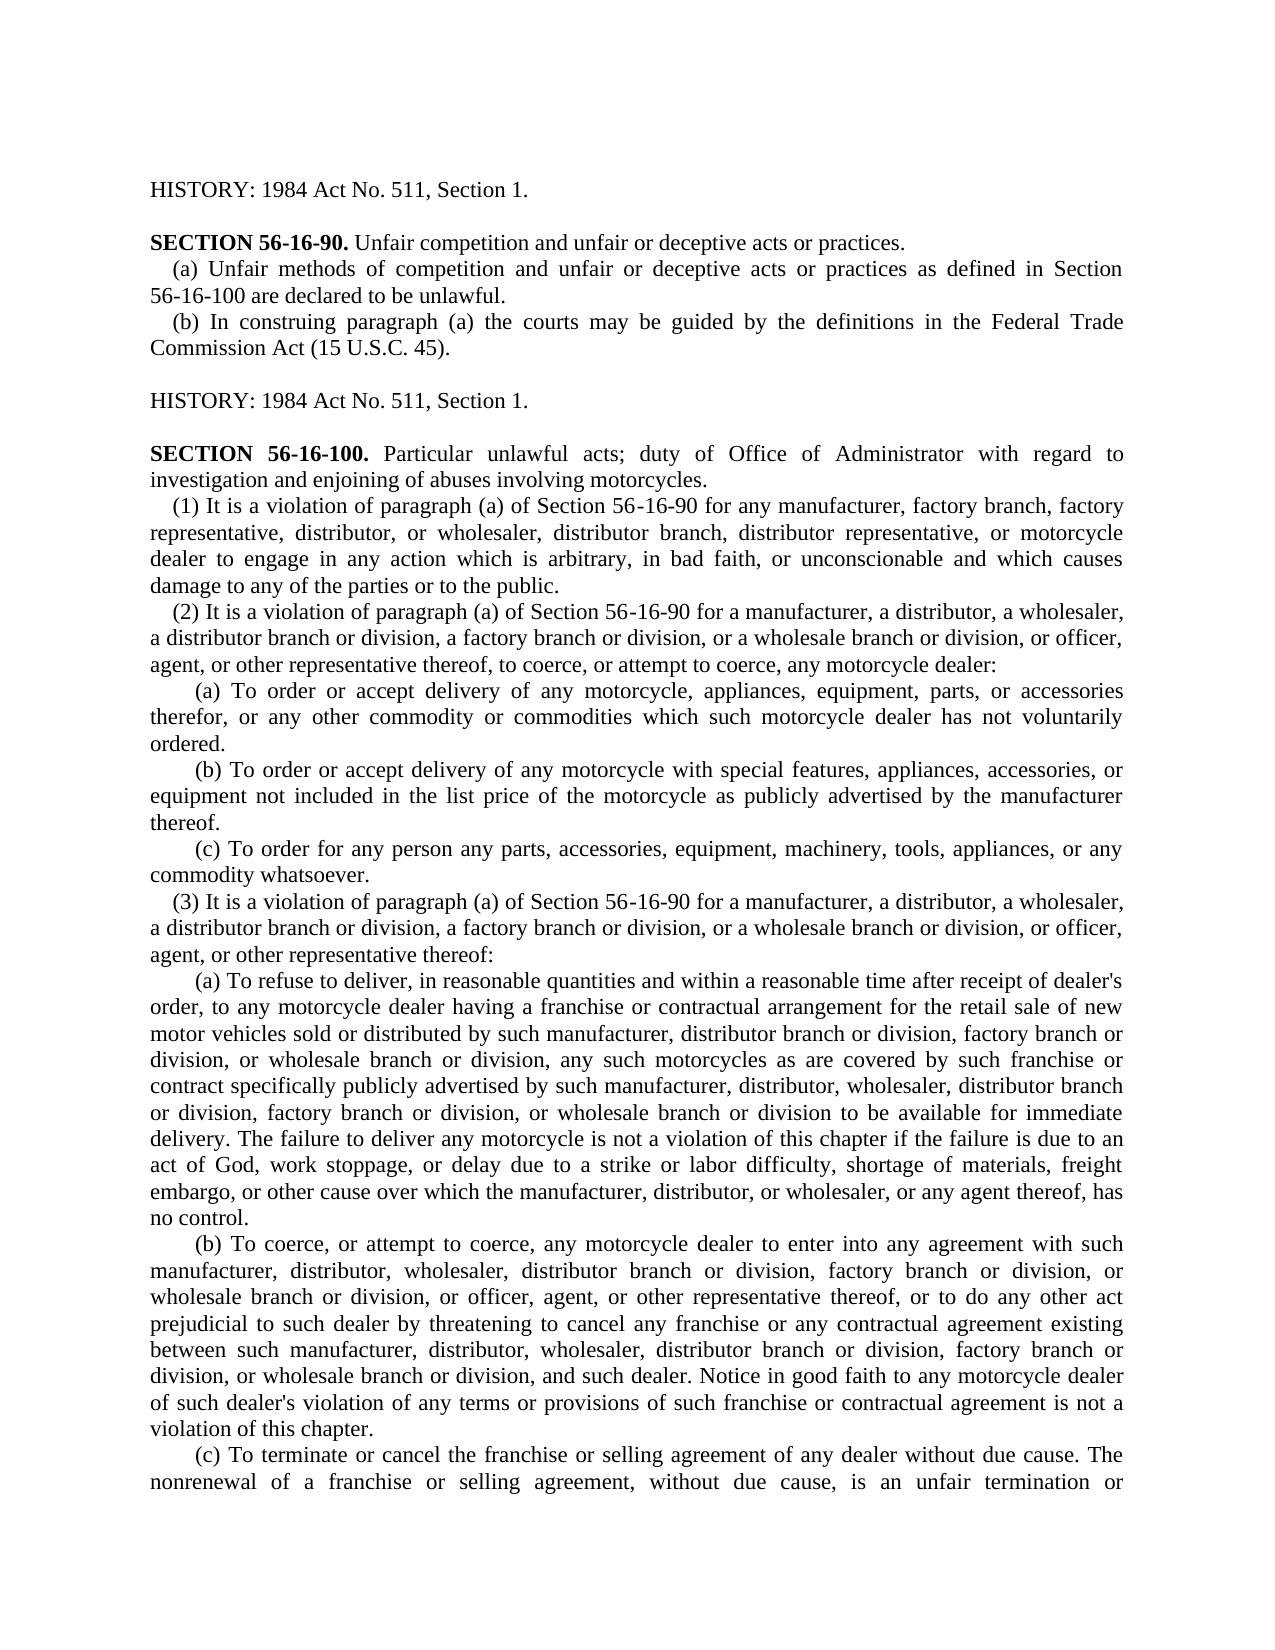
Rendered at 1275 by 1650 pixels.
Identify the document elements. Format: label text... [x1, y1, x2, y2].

text (b) To coerce, or attempt to coerce, any motorcycle dealer to enter into any agreement with such manufacturer, distributor, wholesaler, distributor branch or division, factory branch or division, or wholesale branch or division, or officer, agent, or other representative thereof, or to do any other act prejudicial to such dealer by threatening to cancel any franchise or any contractual agreement existing between such manufacturer, distributor, wholesaler, distributor branch or division, factory branch or division, or wholesale branch or division, and such dealer. Notice in good faith to any motorcycle dealer of such dealer's violation of any terms or provisions of such franchise or contractual agreement is not a violation of this chapter. [150, 1231, 1125, 1441]
text (a) Unfair methods of competition and unfair or deceptive acts or practices as defined in Section 56-16-100 are declared to be unlawful. [150, 255, 1125, 308]
text SECTION 56-16-90. Unfair competition and unfair or deceptive acts or practices. [150, 229, 1125, 255]
text HISTORY: 1984 Act No. 511, Section 1. [150, 387, 1125, 413]
text SECTION 56-16-100. Particular unlawful acts; duty of Office of Administrator with regard to investigation and enjoining of abuses involving motorcycles. [150, 440, 1125, 493]
text (c) To order for any person any parts, accessories, equipment, machinery, tools, appliances, or any commodity whatsoever. [150, 835, 1125, 888]
text (2) It is a violation of paragraph (a) of Section 56-16-90 for a manufacturer, a distributor, a wholesaler, a distributor branch or division, a factory branch or division, or a wholesale branch or division, or officer, agent, or other representative thereof, to coerce, or attempt to coerce, any motorcycle dealer: [150, 598, 1125, 677]
text (a) To refuse to deliver, in reasonable quantities and within a reasonable time after receipt of dealer's order, to any motorcycle dealer having a franchise or contractual arrangement for the retail sale of new motor vehicles sold or distributed by such manufacturer, distributor branch or division, factory branch or division, or wholesale branch or division, any such motorcycles as are covered by such franchise or contract specifically publicly advertised by such manufacturer, distributor, wholesaler, distributor branch or division, factory branch or division, or wholesale branch or division to be available for immediate delivery. The failure to deliver any motorcycle is not a violation of this chapter if the failure is due to an act of God, work stoppage, or delay due to a strike or labor difficulty, shortage of materials, freight embargo, or other cause over which the manufacturer, distributor, or wholesaler, or any agent thereof, has no control. [150, 967, 1125, 1231]
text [150, 1441, 1125, 1494]
text (b) In construing paragraph (a) the courts may be guided by the definitions in the Federal Trade Commission Act (15 U.S.C. 45). [150, 308, 1125, 361]
text (3) It is a violation of paragraph (a) of Section 56-16-90 for a manufacturer, a distributor, a wholesaler, a distributor branch or division, a factory branch or division, or a wholesale branch or division, or officer, agent, or other representative thereof: [150, 888, 1125, 967]
text (a) To order or accept delivery of any motorcycle, appliances, equipment, parts, or accessories therefor, or any other commodity or commodities which such motorcycle dealer has not voluntarily ordered. [150, 677, 1125, 756]
text HISTORY: 1984 Act No. 511, Section 1. [150, 176, 1125, 203]
text (1) It is a violation of paragraph (a) of Section 56-16-90 for any manufacturer, factory branch, factory representative, distributor, or wholesaler, distributor branch, distributor representative, or motorcycle dealer to engage in any action which is arbitrary, in bad faith, or unconscionable and which causes damage to any of the parties or to the public. [150, 493, 1125, 598]
text (b) To order or accept delivery of any motorcycle with special features, appliances, accessories, or equipment not included in the list price of the motorcycle as publicly advertised by the manufacturer thereof. [150, 756, 1125, 835]
